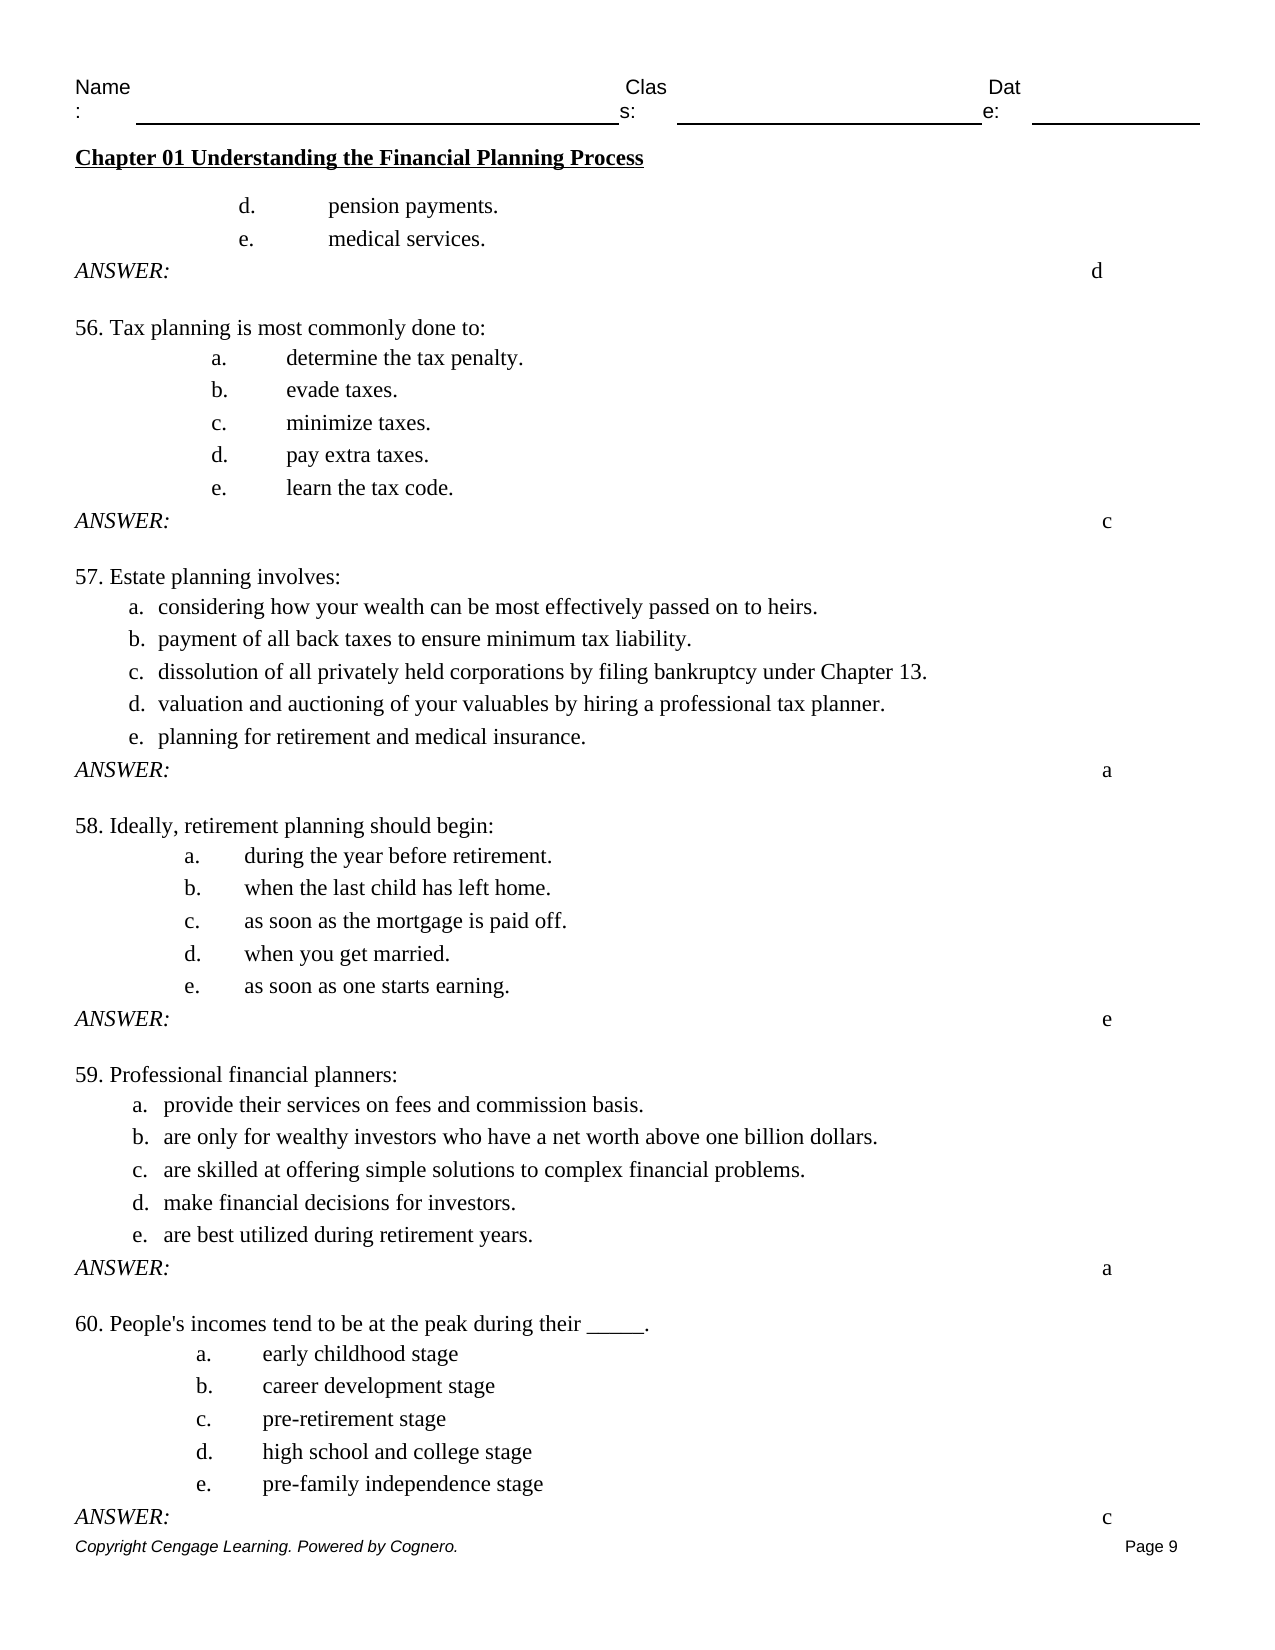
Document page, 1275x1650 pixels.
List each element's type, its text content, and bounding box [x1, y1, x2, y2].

table_header 57. ​Estate planning involves: [75, 563, 1200, 785]
table_header 60. ​People's incomes tend to be at the peak during their _____. [75, 1310, 1200, 1532]
table_header 56. ​Tax planning is most commonly done to: [75, 314, 1200, 536]
table_header 58. ​Ideally, retirement planning should begin: [75, 812, 1200, 1034]
table_header 59. ​Professional financial planners: [75, 1061, 1200, 1283]
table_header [75, 189, 1200, 287]
